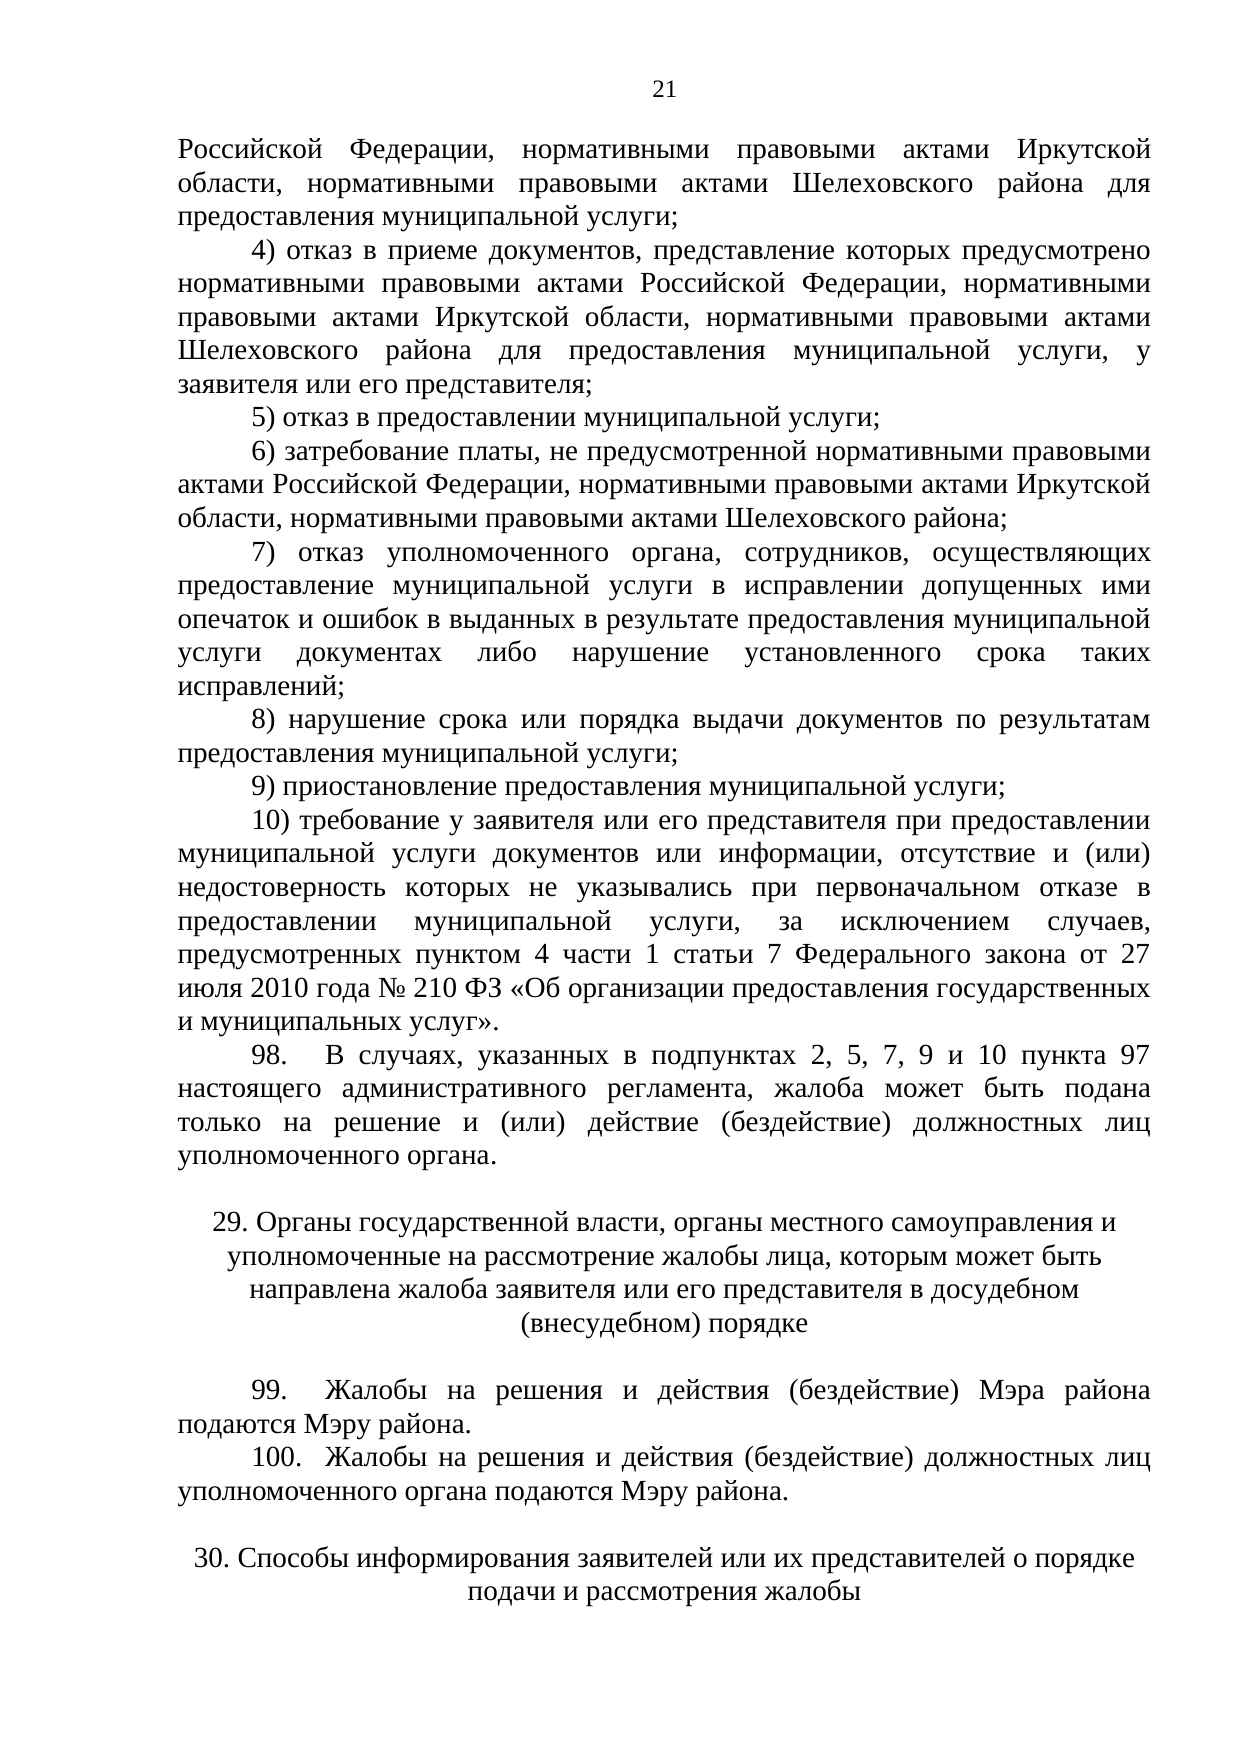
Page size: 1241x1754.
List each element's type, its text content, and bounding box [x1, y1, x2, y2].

text 6) затребование платы, не предусмотренной нормативными правовыми актами Российской Федерации, нормативными правовыми актами Иркутской области, нормативными правовыми актами Шелеховского района; [177, 433, 1152, 534]
text 5) отказ в предоставлении муниципальной услуги; [177, 399, 1152, 433]
text 10) требование у заявителя или его представителя при предоставлении муниципальной услуги документов или информации, отсутствие и (или) недостоверность которых не указывались при первоначальном отказе в предоставлении муниципальной услуги, за исключением случаев, предусмотренных пунктом 4 части 1 статьи 7 Федерального закона от 27 июля 2010 года № 210 ФЗ «Об организации предоставления государственных и муниципальных услуг». [177, 802, 1152, 1037]
text 9) приостановление предоставления муниципальной услуги; [177, 768, 1152, 802]
list Органы государственной власти, органы местного самоуправления и уполномоченные на рассмотрение жалобы лица, которым может быть направлена жалоба заявителя или его представителя в досудебном (внесудебном) порядке [177, 1204, 1152, 1339]
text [177, 131, 1152, 232]
text 4) отказ в приеме документов, представление которых предусмотрено нормативными правовыми актами Российской Федерации, нормативными правовыми актами Иркутской области, нормативными правовыми актами Шелеховского района для предоставления муниципальной услуги, у заявителя или его представителя; [177, 232, 1152, 399]
list Жалобы на решения и действия (бездействие) должностных лиц уполномоченного органа подаются Мэру района. [177, 1439, 1152, 1506]
list Жалобы на решения и действия (бездействие) Мэра района подаются Мэру района. [177, 1372, 1152, 1439]
text 7) отказ уполномоченного органа, сотрудников, осуществляющих предоставление муниципальной услуги в исправлении допущенных ими опечаток и ошибок в выданных в результате предоставления муниципальной услуги документах либо нарушение установленного срока таких исправлений; [177, 534, 1152, 701]
list Способы информирования заявителей или их представителей о порядке подачи и рассмотрения жалобы [177, 1540, 1152, 1607]
text 8) нарушение срока или порядка выдачи документов по результатам предоставления муниципальной услуги; [177, 701, 1152, 768]
list В случаях, указанных в подпунктах 2, 5, 7, 9 и 10 пункта 97 настоящего административного регламента, жалоба может быть подана только на решение и (или) действие (бездействие) должностных лиц уполномоченного органа. [177, 1037, 1152, 1171]
